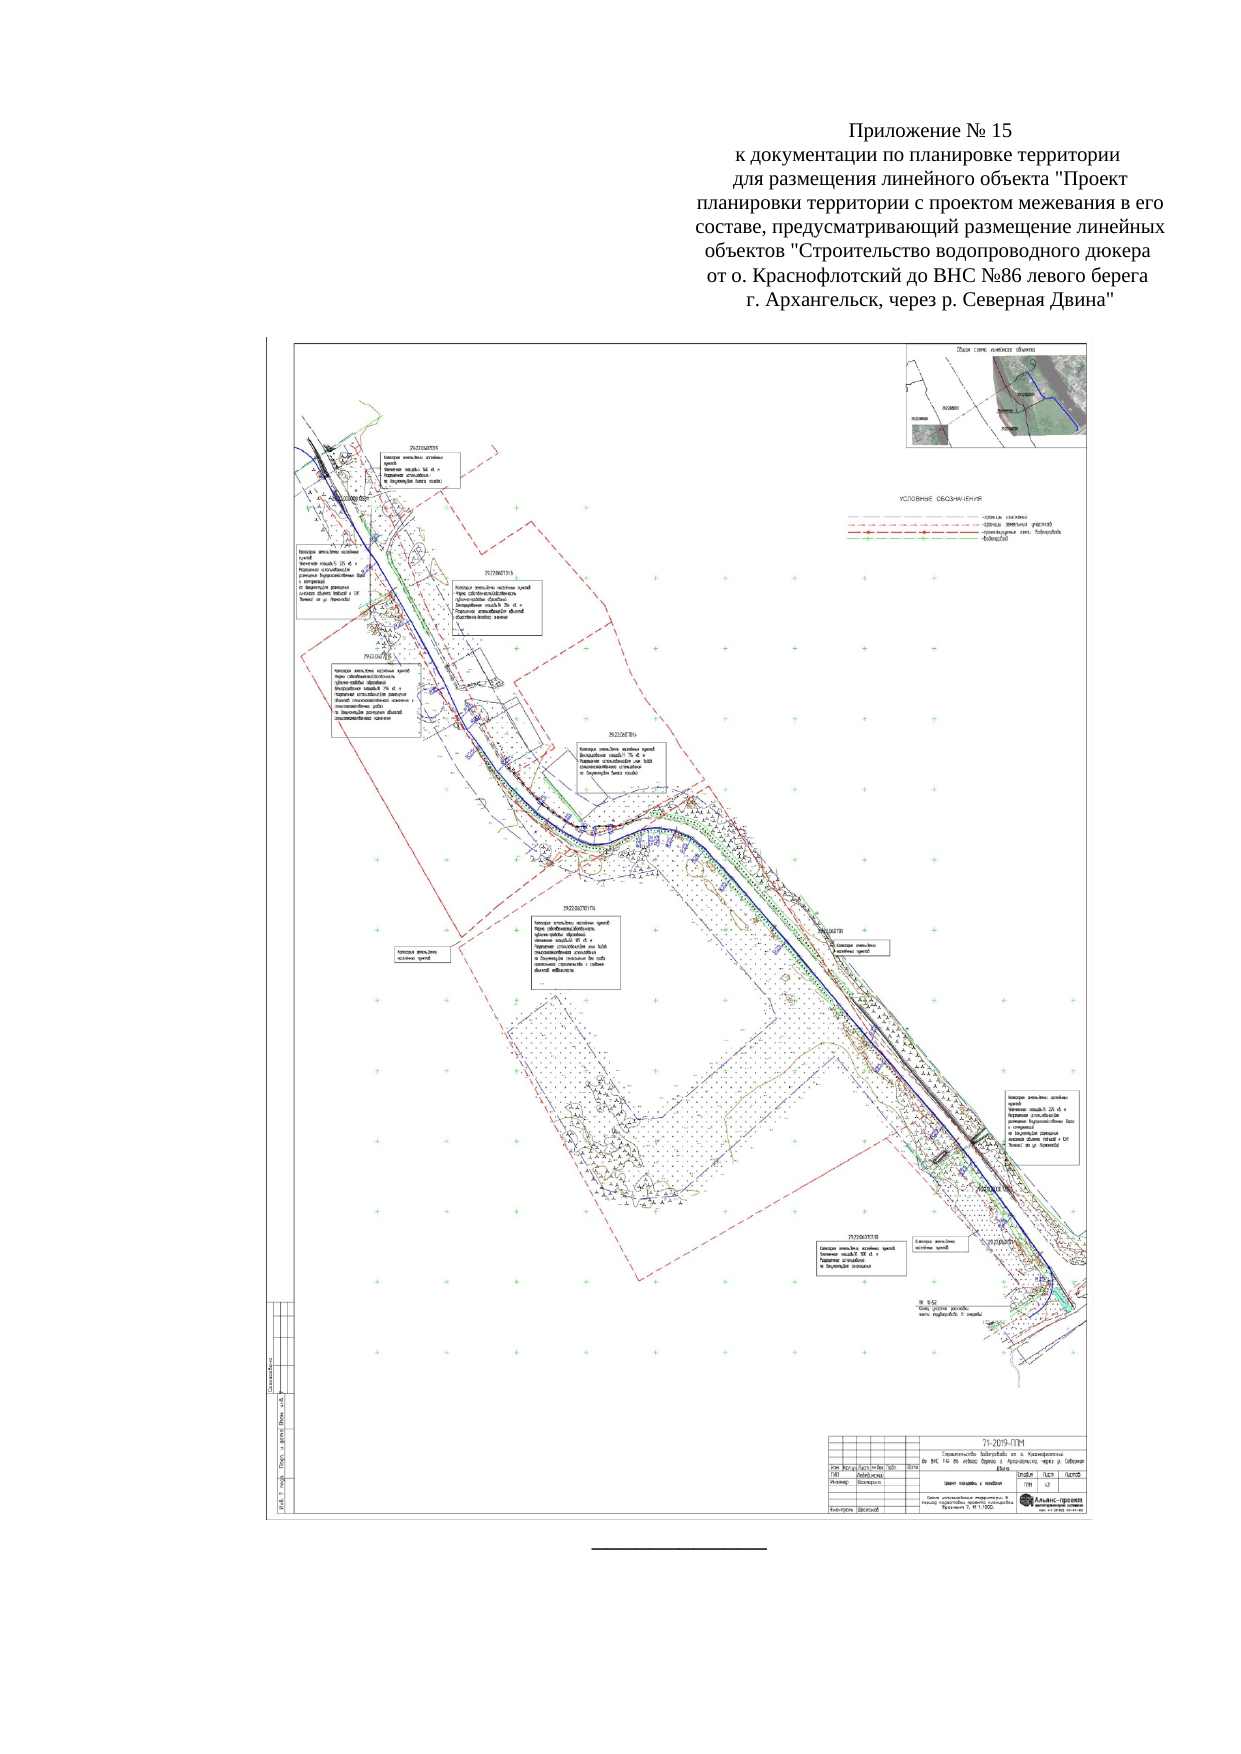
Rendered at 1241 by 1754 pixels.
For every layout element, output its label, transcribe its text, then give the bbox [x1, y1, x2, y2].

picture [266, 337, 1093, 1520]
text к документации по планировке территории для размещения линейного объекта "Проект планировки территории с проектом межевания в его составе, предусматривающий размещение линейных объектов "Строительство водопроводного дюкера от о. Краснофлотский до ВНС №86 левого берега г. Архангельск, через р. Северная Двина" [679, 142, 1181, 311]
text Приложение № 15 [679, 118, 1181, 142]
text ____________ [177, 1519, 1181, 1553]
